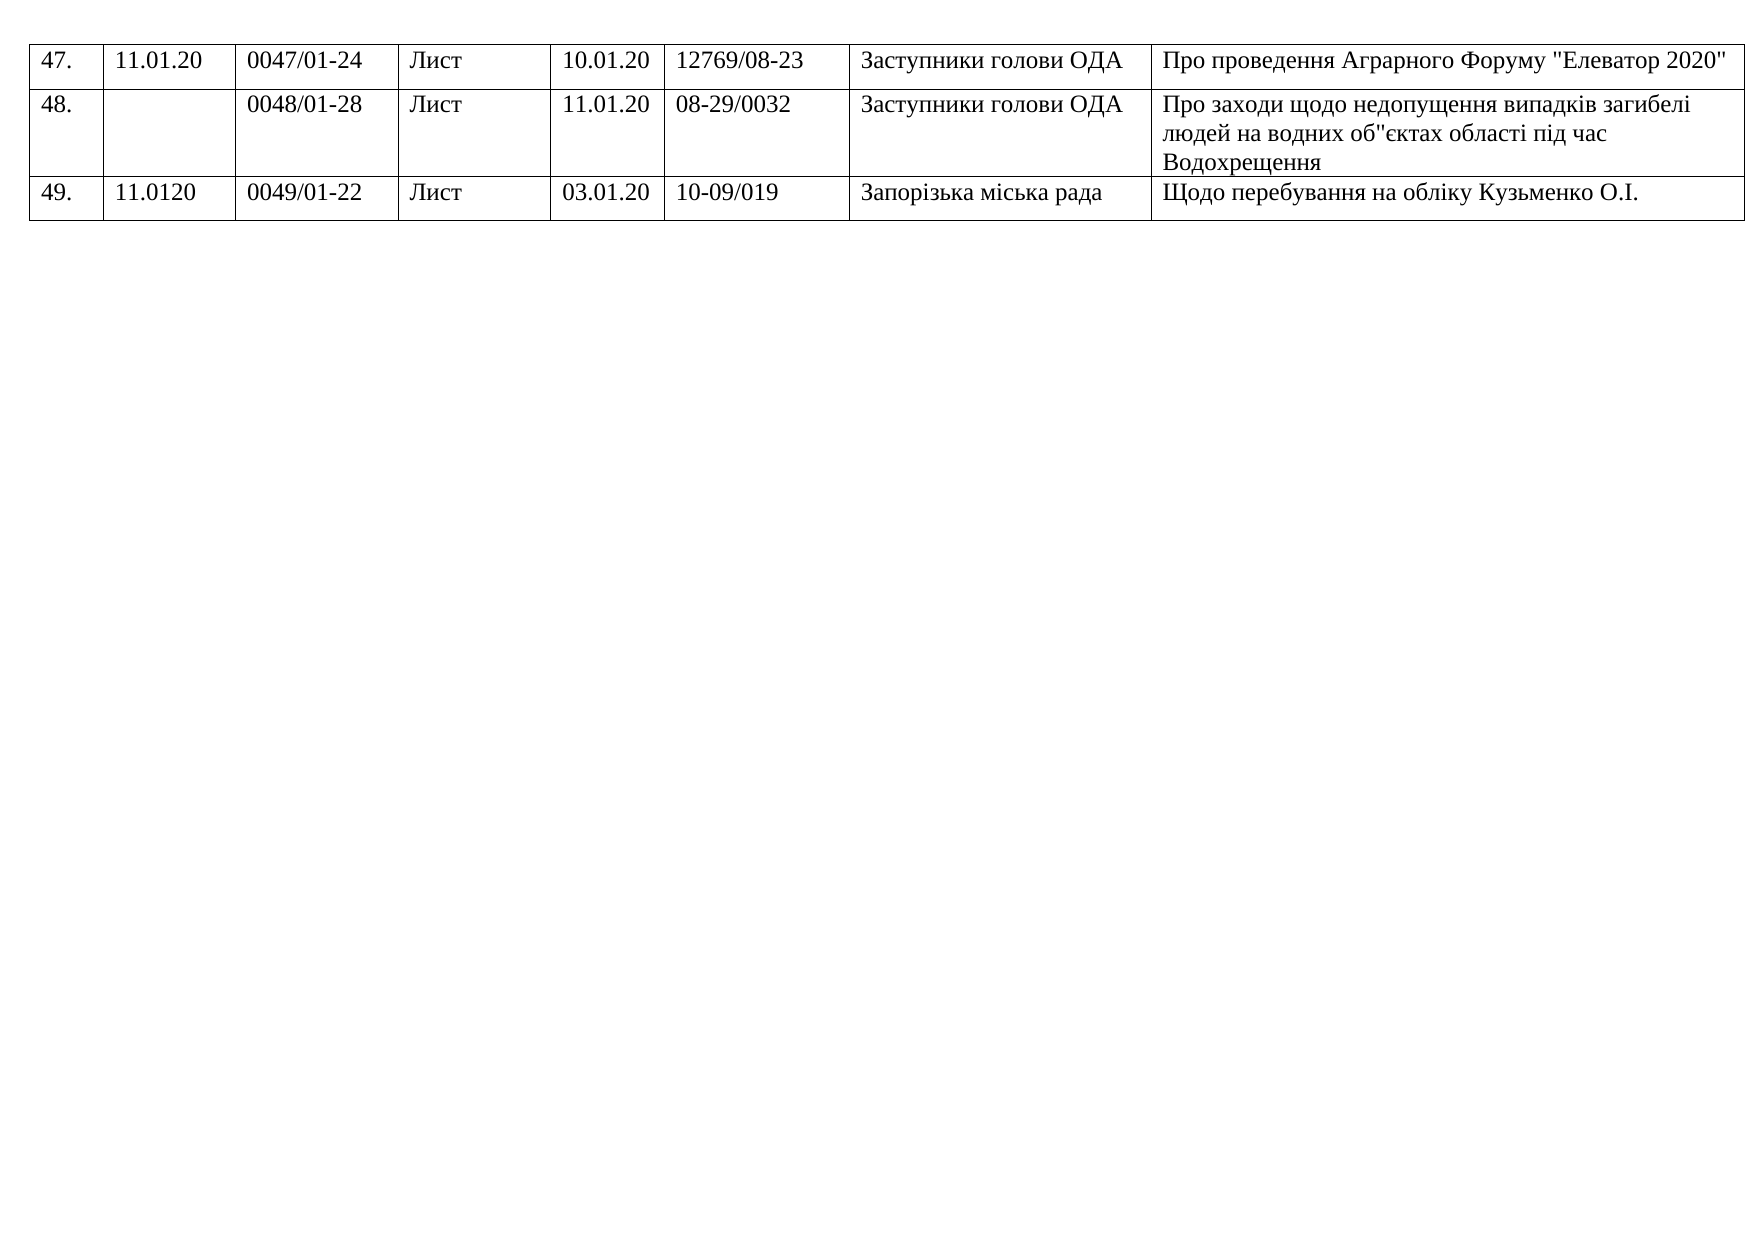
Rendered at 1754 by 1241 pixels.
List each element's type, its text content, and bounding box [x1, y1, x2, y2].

table_cell Заступники голови ОДА [850, 45, 1151, 88]
table_cell 48. [30, 90, 103, 176]
table_cell 08-29/0032 [665, 90, 849, 176]
table_cell Про заходи щодо недопущення випадків загибелі людей на водних об"єктах області під час Водохрещення [1152, 90, 1744, 176]
table_cell 11.01.20 [551, 90, 664, 176]
table_cell 47. [30, 45, 103, 88]
table_cell 10-09/019 [665, 177, 849, 220]
table_cell 11.0120 [104, 177, 235, 220]
table_cell [104, 90, 235, 176]
table_cell Лист [399, 177, 550, 220]
table_cell 0048/01-28 [236, 90, 398, 176]
table_cell 10.01.20 [551, 45, 664, 88]
table_cell Про проведення Аграрного Форуму "Елеватор 2020" [1152, 45, 1744, 88]
table_cell Лист [399, 90, 550, 176]
table_cell 12769/08-23 [665, 45, 849, 88]
table_cell 0049/01-22 [236, 177, 398, 220]
table_cell Лист [399, 45, 550, 88]
table_cell Запорізька міська рада [850, 177, 1151, 220]
table_cell 03.01.20 [551, 177, 664, 220]
table_cell 49. [30, 177, 103, 220]
table_cell 0047/01-24 [236, 45, 398, 88]
table_cell Заступники голови ОДА [850, 90, 1151, 176]
table_cell 11.01.20 [104, 45, 235, 88]
table_cell Щодо перебування на обліку Кузьменко О.І. [1152, 177, 1744, 220]
